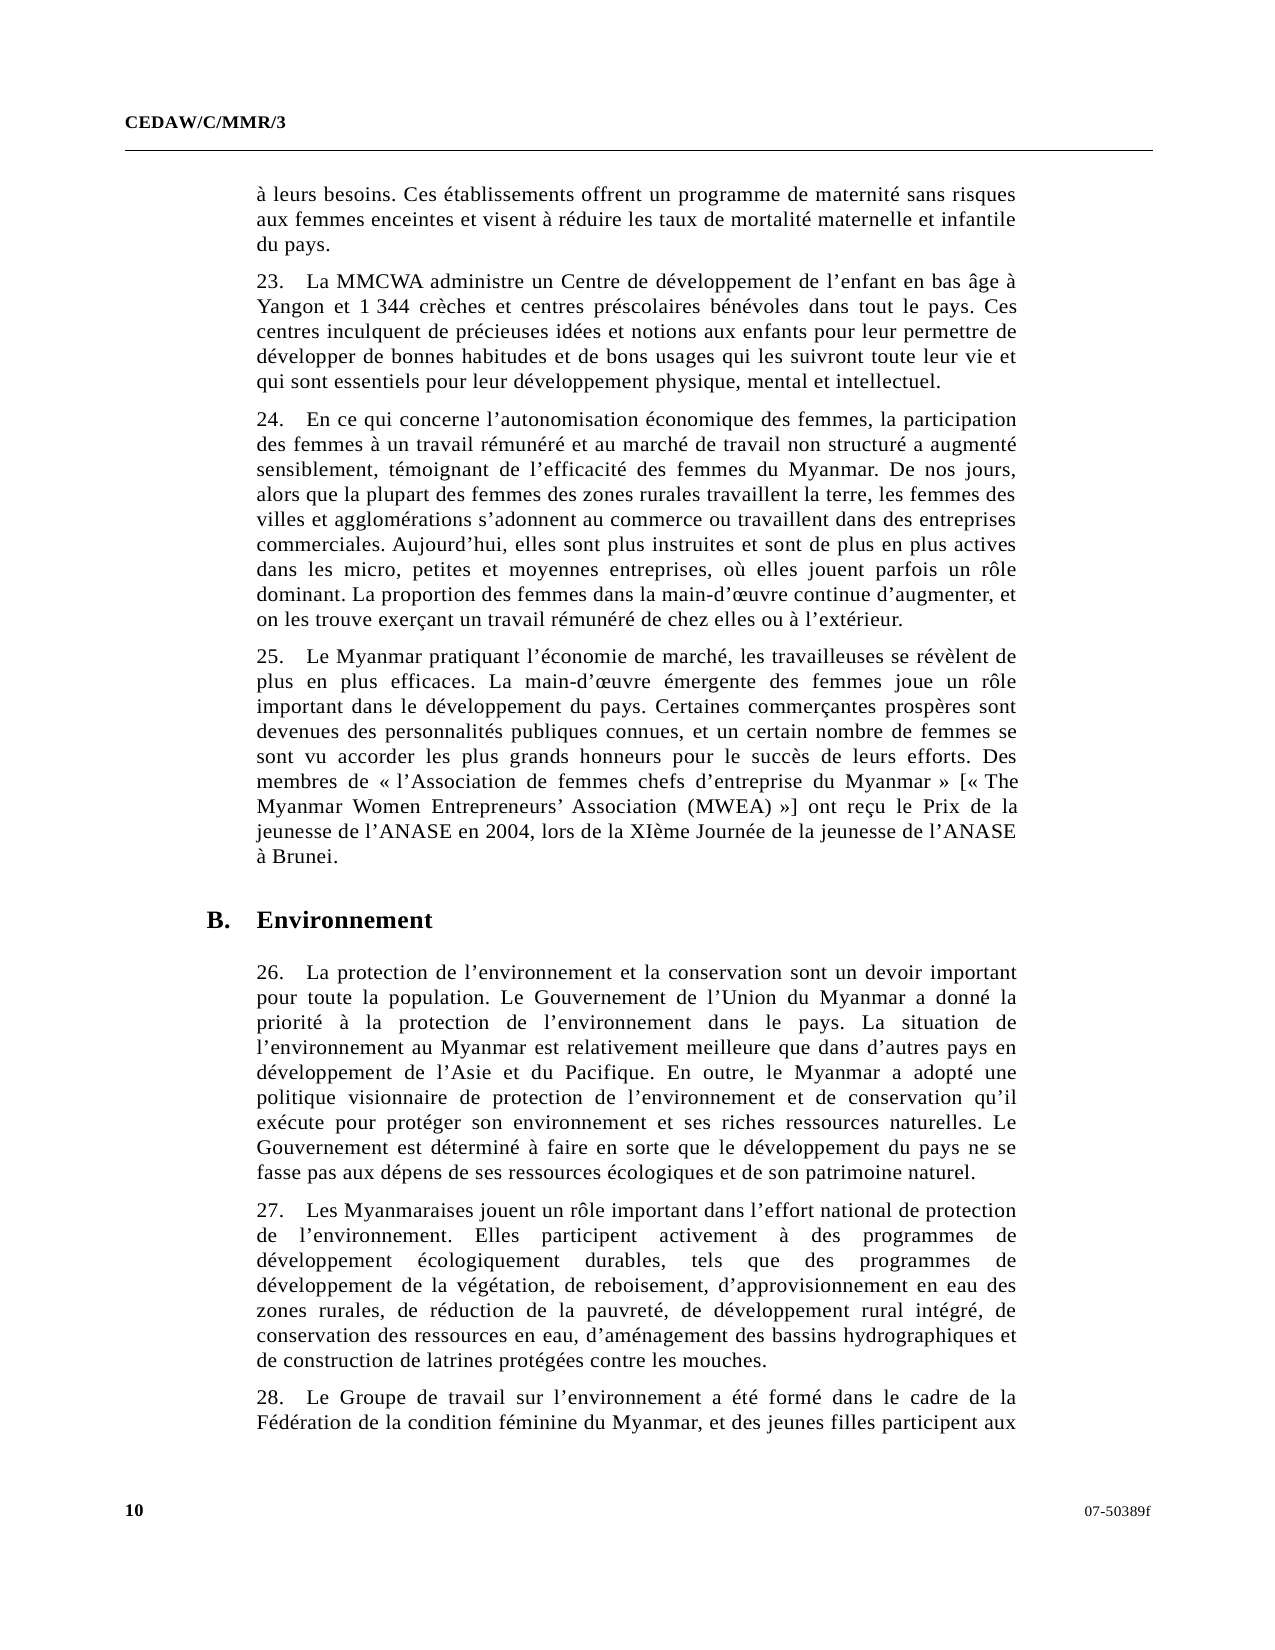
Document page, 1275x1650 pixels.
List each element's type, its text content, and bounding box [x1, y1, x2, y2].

text B. Environnement [124, 906, 1019, 934]
list En ce qui concerne l’autonomisation économique des femmes, la participation des femmes à un travail rémunéré et au marché de travail non structuré a augmenté sensiblement, témoignant de l’efficacité des femmes du Myanmar. De nos jours, alors que la plupart des femmes des zones rurales travaillent la terre, les femmes des villes et agglomérations s’adonnent au commerce ou travaillent dans des entreprises commerciales. Aujourd’hui, elles sont plus instruites et sont de plus en plus actives dans les micro, petites et moyennes entreprises, où elles jouent parfois un rôle dominant. La proportion des femmes dans la main-d’œuvre continue d’augmenter, et on les trouve exerçant un travail rémunéré de chez elles ou à l’extérieur. [256, 406, 1018, 631]
list Le Myanmar pratiquant l’économie de marché, les travailleuses se révèlent de plus en plus efficaces. La main-d’œuvre émergente des femmes joue un rôle important dans le développement du pays. Certaines commerçantes prospères sont devenues des personnalités publiques connues, et un certain nombre de femmes se sont vu accorder les plus grands honneurs pour le succès de leurs efforts. Des membres de « l’Association de femmes chefs d’entreprise du Myanmar » [« The Myanmar Women Entrepreneurs’ Association (MWEA) »] ont reçu le Prix de la jeunesse de l’ANASE en 2004, lors de la XIème Journée de la jeunesse de l’ANASE à Brunei. [256, 644, 1018, 869]
list La protection de l’environnement et la conservation sont un devoir important pour toute la population. Le Gouvernement de l’Union du Myanmar a donné la priorité à la protection de l’environnement dans le pays. La situation de l’environnement au Myanmar est relativement meilleure que dans d’autres pays en développement de l’Asie et du Pacifique. En outre, le Myanmar a adopté une politique visionnaire de protection de l’environnement et de conservation qu’il exécute pour protéger son environnement et ses riches ressources naturelles. Le Gouvernement est déterminé à faire en sorte que le développement du pays ne se fasse pas aux dépens de ses ressources écologiques et de son patrimoine naturel. [256, 959, 1018, 1184]
list La MMCWA administre un Centre de développement de l’enfant en bas âge à Yangon et 1 344 crèches et centres préscolaires bénévoles dans tout le pays. Ces centres inculquent de précieuses idées et notions aux enfants pour leur permettre de développer de bonnes habitudes et de bons usages qui les suivront toute leur vie et qui sont essentiels pour leur développement physique, mental et intellectuel. [256, 269, 1018, 394]
list Les Myanmaraises jouent un rôle important dans l’effort national de protection de l’environnement. Elles participent activement à des programmes de développement écologiquement durables, tels que des programmes de développement de la végétation, de reboisement, d’approvisionnement en eau des zones rurales, de réduction de la pauvreté, de développement rural intégré, de conservation des ressources en eau, d’aménagement des bassins hydrographiques et de construction de latrines protégées contre les mouches. [256, 1197, 1018, 1372]
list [256, 181, 1018, 256]
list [256, 1384, 1018, 1434]
